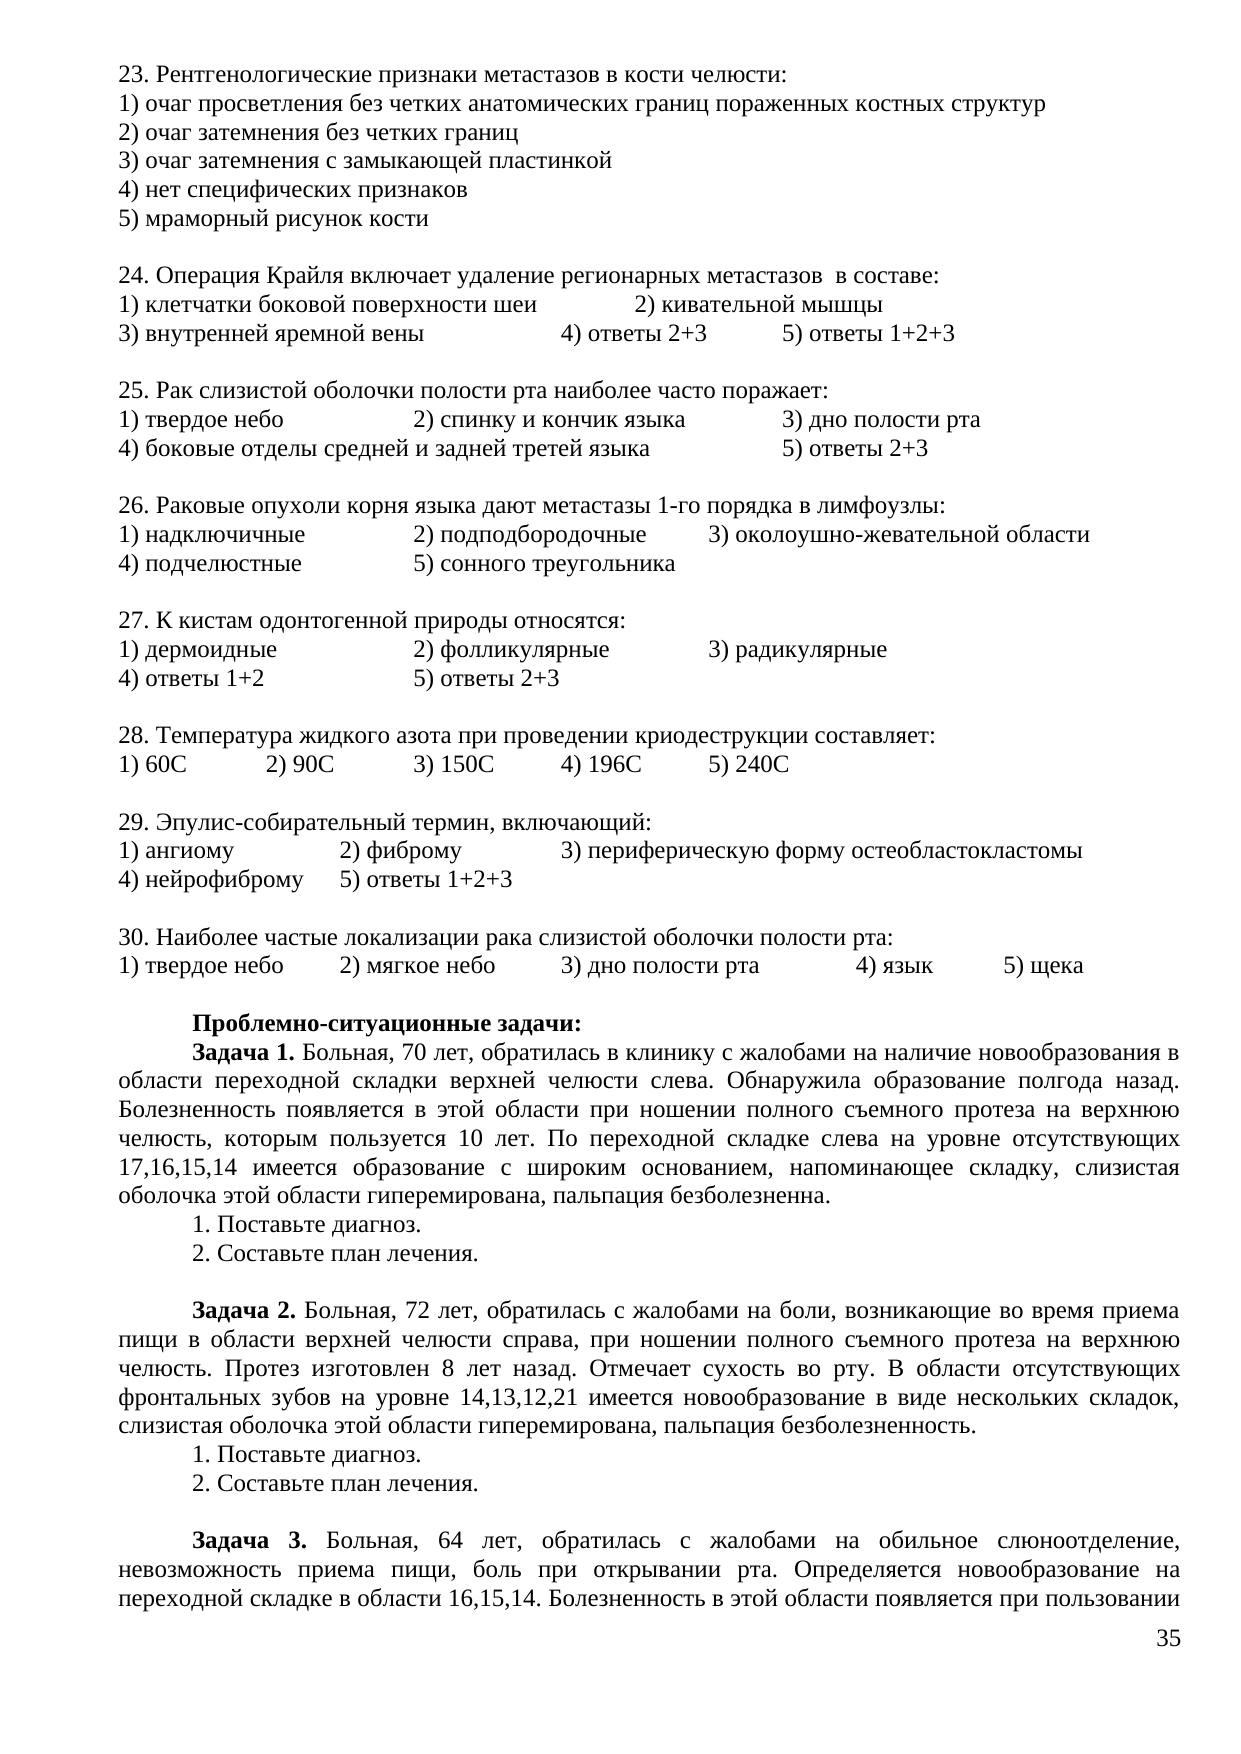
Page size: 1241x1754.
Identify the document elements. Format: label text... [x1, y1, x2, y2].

text 1) твердое небо 2) мягкое небо 3) дно полости рта 4) язык 5) щека [118, 950, 1181, 979]
text 1) ангиому 2) фиброму 3) периферическую форму остеобластокластомы [118, 835, 1181, 864]
text Задача 2. Больная, 72 лет, обратилась с жалобами на боли, возникающие во время приема пищи в области верхней челюсти справа, при ношении полного съемного протеза на верхнюю челюсть. Протез изготовлен 8 лет назад. Отмечает сухость во рту. В области отсутствующих фронтальных зубов на уровне 14,13,12,21 имеется новообразование в виде нескольких складок, слизистая оболочка этой области гиперемирована, пальпация безболезненность. [118, 1295, 1181, 1439]
text 1. Поставьте диагноз. [118, 1209, 1181, 1238]
text 3) очаг затемнения с замыкающей пластинкой [118, 145, 1181, 174]
text 25. Рак слизистой оболочки полости рта наиболее часто поражает: [118, 375, 1181, 404]
text 30. Наиболее частые локализации рака слизистой оболочки полости рта: [118, 922, 1181, 950]
text 4) боковые отделы средней и задней третей языка 5) ответы 2+3 [118, 433, 1181, 462]
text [118, 1525, 1181, 1612]
text 4) нейрофиброму 5) ответы 1+2+3 [118, 864, 1181, 893]
text 3) внутренней яремной вены 4) ответы 2+3 5) ответы 1+2+3 [118, 318, 1181, 347]
text 1) твердое небо 2) спинку и кончик языка 3) дно полости рта [118, 404, 1181, 433]
text 28. Температура жидкого азота при проведении криодеструкции составляет: [118, 720, 1181, 749]
text 4) подчелюстные 5) сонного треугольника [118, 548, 1181, 577]
text Проблемно-ситуационные задачи: [118, 1008, 1181, 1037]
text 1) надключичные 2) подподбородочные 3) околоушно-жевательной области [118, 519, 1181, 548]
text 27. К кистам одонтогенной природы относятся: [118, 605, 1181, 634]
text 1) очаг просветления без четких анатомических границ пораженных костных структур [118, 88, 1181, 117]
text 1. Поставьте диагноз. [118, 1439, 1181, 1468]
text 1) 60С 2) 90С 3) 150С 4) 196С 5) 240С [118, 749, 1181, 778]
text 4) ответы 1+2 5) ответы 2+3 [118, 663, 1181, 692]
text Задача 1. Больная, 70 лет, обратилась в клинику с жалобами на наличие новообразования в области переходной складки верхней челюсти слева. Обнаружила образование полгода назад. Болезненность появляется в этой области при ношении полного съемного протеза на верхнюю челюсть, которым пользуется 10 лет. По переходной складке слева на уровне отсутствующих 17,16,15,14 имеется образование с широким основанием, напоминающее складку, слизистая оболочка этой области гиперемирована, пальпация безболезненна. [118, 1037, 1181, 1209]
text 4) нет специфических признаков [118, 174, 1181, 203]
text 23. Рентгенологические признаки метастазов в кости челюсти: [118, 59, 1181, 88]
text 5) мраморный рисунок кости [118, 203, 1181, 232]
text 1) клетчатки боковой поверхности шеи 2) кивательной мышцы [118, 289, 1181, 318]
text 1) дермоидные 2) фолликулярные 3) радикулярные [118, 634, 1181, 663]
text 26. Раковые опухоли корня языка дают метастазы 1-го порядка в лимфоузлы: [118, 490, 1181, 519]
text 2. Составьте план лечения. [118, 1468, 1181, 1497]
text 29. Эпулис-собирательный термин, включающий: [118, 807, 1181, 835]
text 24. Операция Крайля включает удаление регионарных метастазов в составе: [118, 260, 1181, 289]
text 2) очаг затемнения без четких границ [118, 117, 1181, 145]
text 2. Составьте план лечения. [118, 1238, 1181, 1267]
